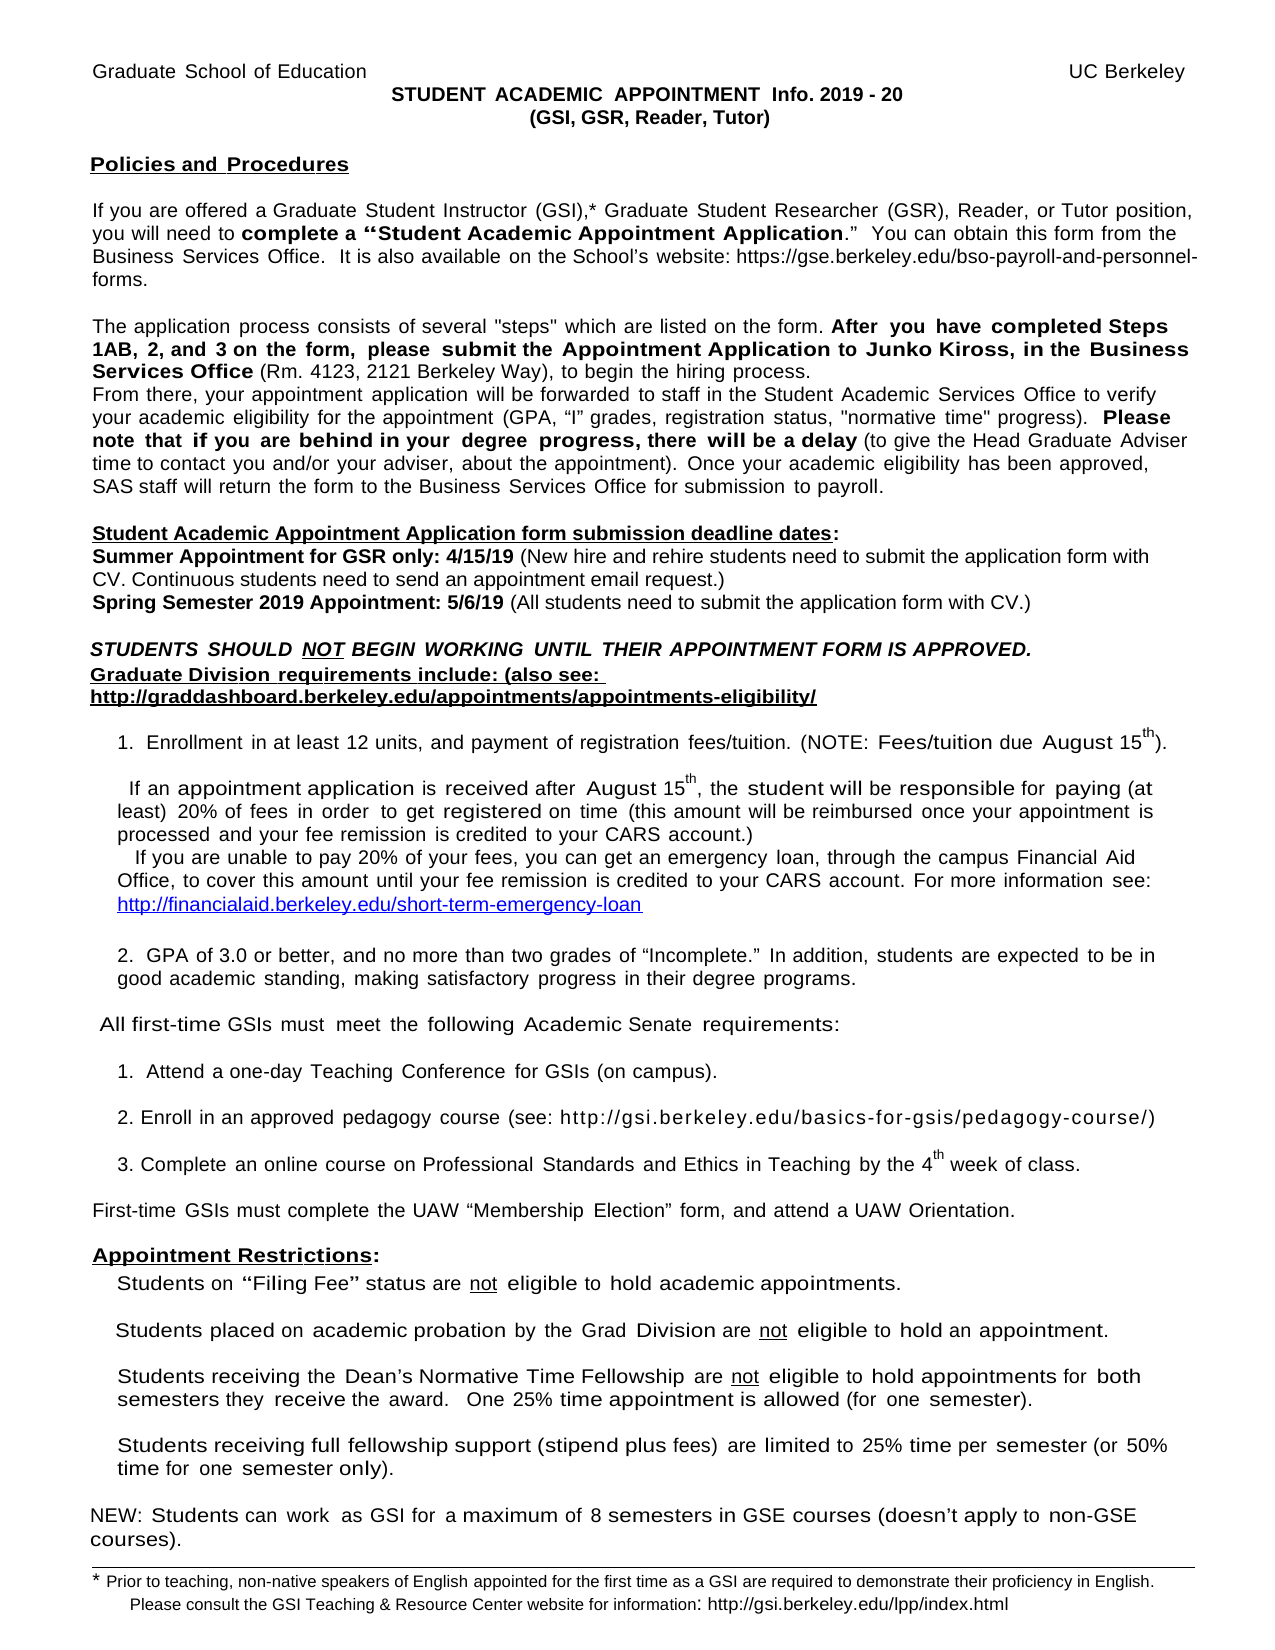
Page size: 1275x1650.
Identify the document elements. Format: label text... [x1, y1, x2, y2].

text * Prior to teaching, non-native speakers of English appointed for the first time as a GSI are required to demonstrate their proficiency in English. [92, 1569, 1208, 1591]
text 3. Complete an online course on Professional Standards and Ethics in Teaching by the 4th week of class. First-time GSIs must complete the UAW “Membership Election” form, and attend a UAW Orientation. Appointment Restrictions: [92, 1129, 1088, 1267]
text Spring Semester 2019 Appointment: 5/6/19 (All students need to submit the application form with CV.) [92, 591, 1188, 614]
text Students receiving full fellowship support (stipend plus fees) are limited to 25% time per semester (or 50% [117, 1434, 1208, 1456]
text Student Academic Appointment Application form submission deadline dates: [92, 522, 1188, 544]
text 1. Enrollment in at least 12 units, and payment of registration fees/tuition. (NOTE: Fees/tuition due August 15th). If an appointment application is received after August 15th, the student will be responsible for paying (at [117, 708, 1177, 799]
text Students placed on academic probation by the Grad Division are not eligible to hold an appointment. [115, 1318, 1208, 1341]
text 1. Attend a one-day Teaching Conference for GSIs (on campus). [117, 1060, 1208, 1082]
text From there, your appointment application will be forwarded to staff in the Student Academic Services Office to verify your academic eligibility for the appointment (GPA, “I” grades, registration status, "normative time" progress). Please note that if you are behind in your degree progress, there will be a delay (to give the Head Graduate Adviser time to contact you and/or your adviser, about the appointment). Once your academic eligibility has been approved, SAS staff will return the form to the Business Services Office for submission to payroll. [92, 383, 1188, 498]
text courses). [90, 1527, 1208, 1549]
text Summer Appointment for GSR only: 4/15/19 (New hire and rehire students need to submit the application form with CV. Continuous students need to send an appointment email request.) [92, 545, 1188, 591]
text 2. Enroll in an approved pedagogy course (see: http://gsi.berkeley.edu/basics-for-gsis/pedagogy-course/) [117, 1106, 1208, 1129]
text STUDENTS SHOULD NOT BEGIN WORKING UNTIL THEIR APPOINTMENT FORM IS APPROVED. [90, 637, 1208, 660]
text time for one semester only). [117, 1457, 1208, 1480]
text Policies and Procedures [90, 153, 1208, 175]
text 1AB, 2, and 3 on the form, please submit the Appointment Application to Junko Kiross, in the Business Services Office (Rm. 4123, 2121 Berkeley Way), to begin the hiring process. [92, 337, 1208, 383]
text Students on “Filing Fee” status are not eligible to hold academic appointments. [79, 1271, 1208, 1294]
text All first-time GSIs must meet the following Academic Senate requirements: [99, 1013, 1208, 1036]
text The application process consists of several "steps" which are listed on the form. After you have completed Steps [92, 314, 1208, 337]
text Students receiving the Dean’s Normative Time Fellowship are not eligible to hold appointments for both semesters they receive the award. One 25% time appointment is allowed (for one semester). [117, 1365, 1150, 1410]
text Please consult the GSI Teaching & Resource Center website for information: http://gsi.berkeley.edu/lpp/index.html [129, 1592, 1208, 1615]
text (GSI, GSR, Reader, Tutor) [388, 106, 906, 129]
text If you are offered a Graduate Student Instructor (GSI),* Graduate Student Researcher (GSR), Reader, or Tutor position, you will need to complete a “Student Academic Appointment Application.” You can obtain this form from the Business Services Office. It is also available on the School’s website: https://gse.berkeley.edu/bso-payroll-and-personnel-forms. [92, 199, 1201, 291]
text NEW: Students can work as GSI for a maximum of 8 semesters in GSE courses (doesn’t apply to non-GSE [90, 1504, 1208, 1526]
text least) 20% of fees in order to get registered on time (this amount will be reimbursed once your appointment is processed and your fee remission is credited to your CARS account.) [117, 800, 1162, 846]
text If you are unable to pay 20% of your fees, you can get an emergency loan, through the campus Financial Aid Office, to cover this amount until your fee remission is credited to your CARS account. For more information see: http://financialaid.berkeley.edu/short-term-emergency-loan [117, 846, 1159, 915]
text Graduate School of Education UC Berkeley [92, 60, 1208, 83]
text Graduate Division requirements include: (also see: http://graddashboard.berkeley.edu/appointments/appointments-eligibility/ [90, 664, 1208, 707]
text 2. GPA of 3.0 or better, and no more than two grades of “Incomplete.” In addition, students are expected to be in good academic standing, making satisfactory progress in their degree programs. [117, 943, 1163, 989]
text STUDENT ACADEMIC APPOINTMENT Info. 2019 - 20 [388, 83, 906, 105]
